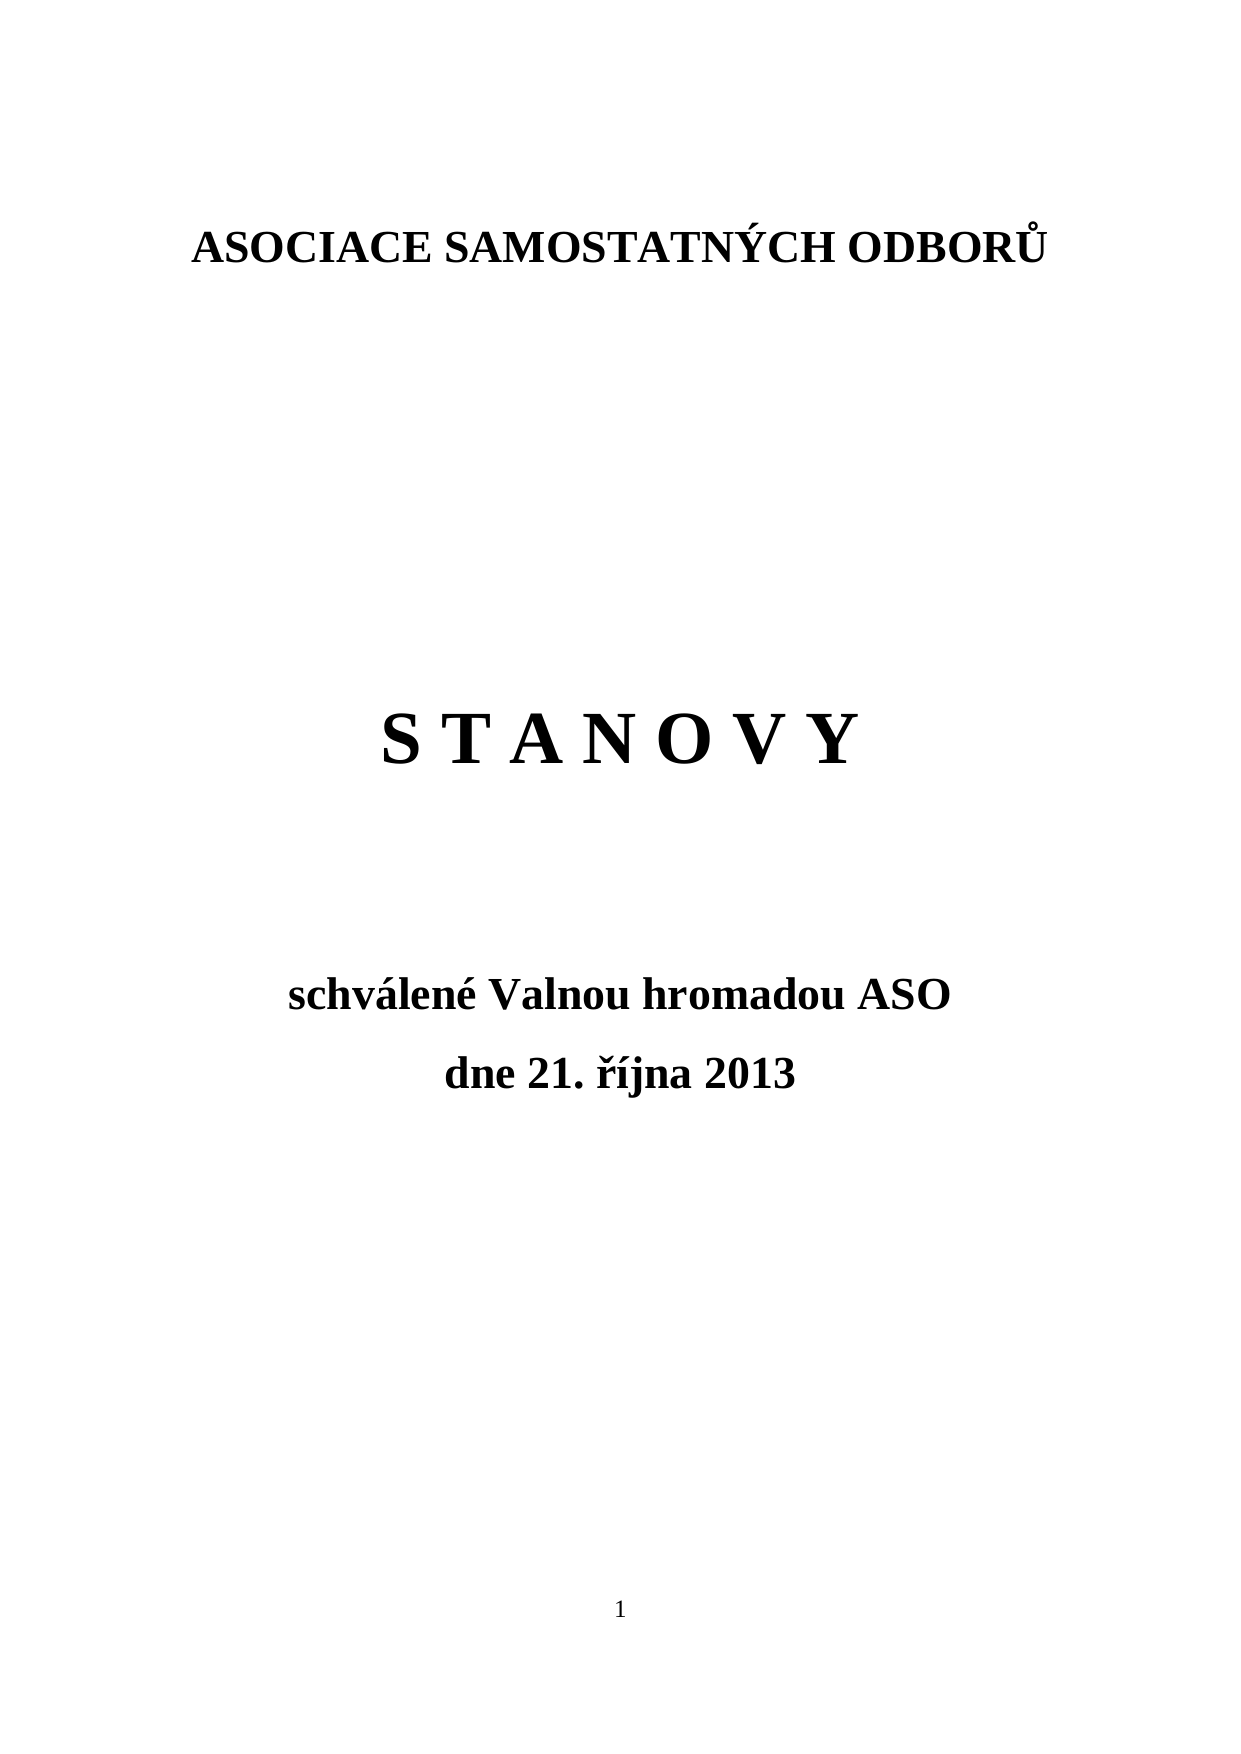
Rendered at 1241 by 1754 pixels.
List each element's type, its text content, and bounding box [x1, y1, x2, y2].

text S T A N O V Y [148, 694, 1093, 780]
text schválené Valnou hromadou ASO [148, 967, 1093, 1020]
text dne 21. října 2013 [148, 1046, 1093, 1099]
text ASOCIACE SAMOSTATNÝCH ODBORŮ [148, 219, 1093, 272]
